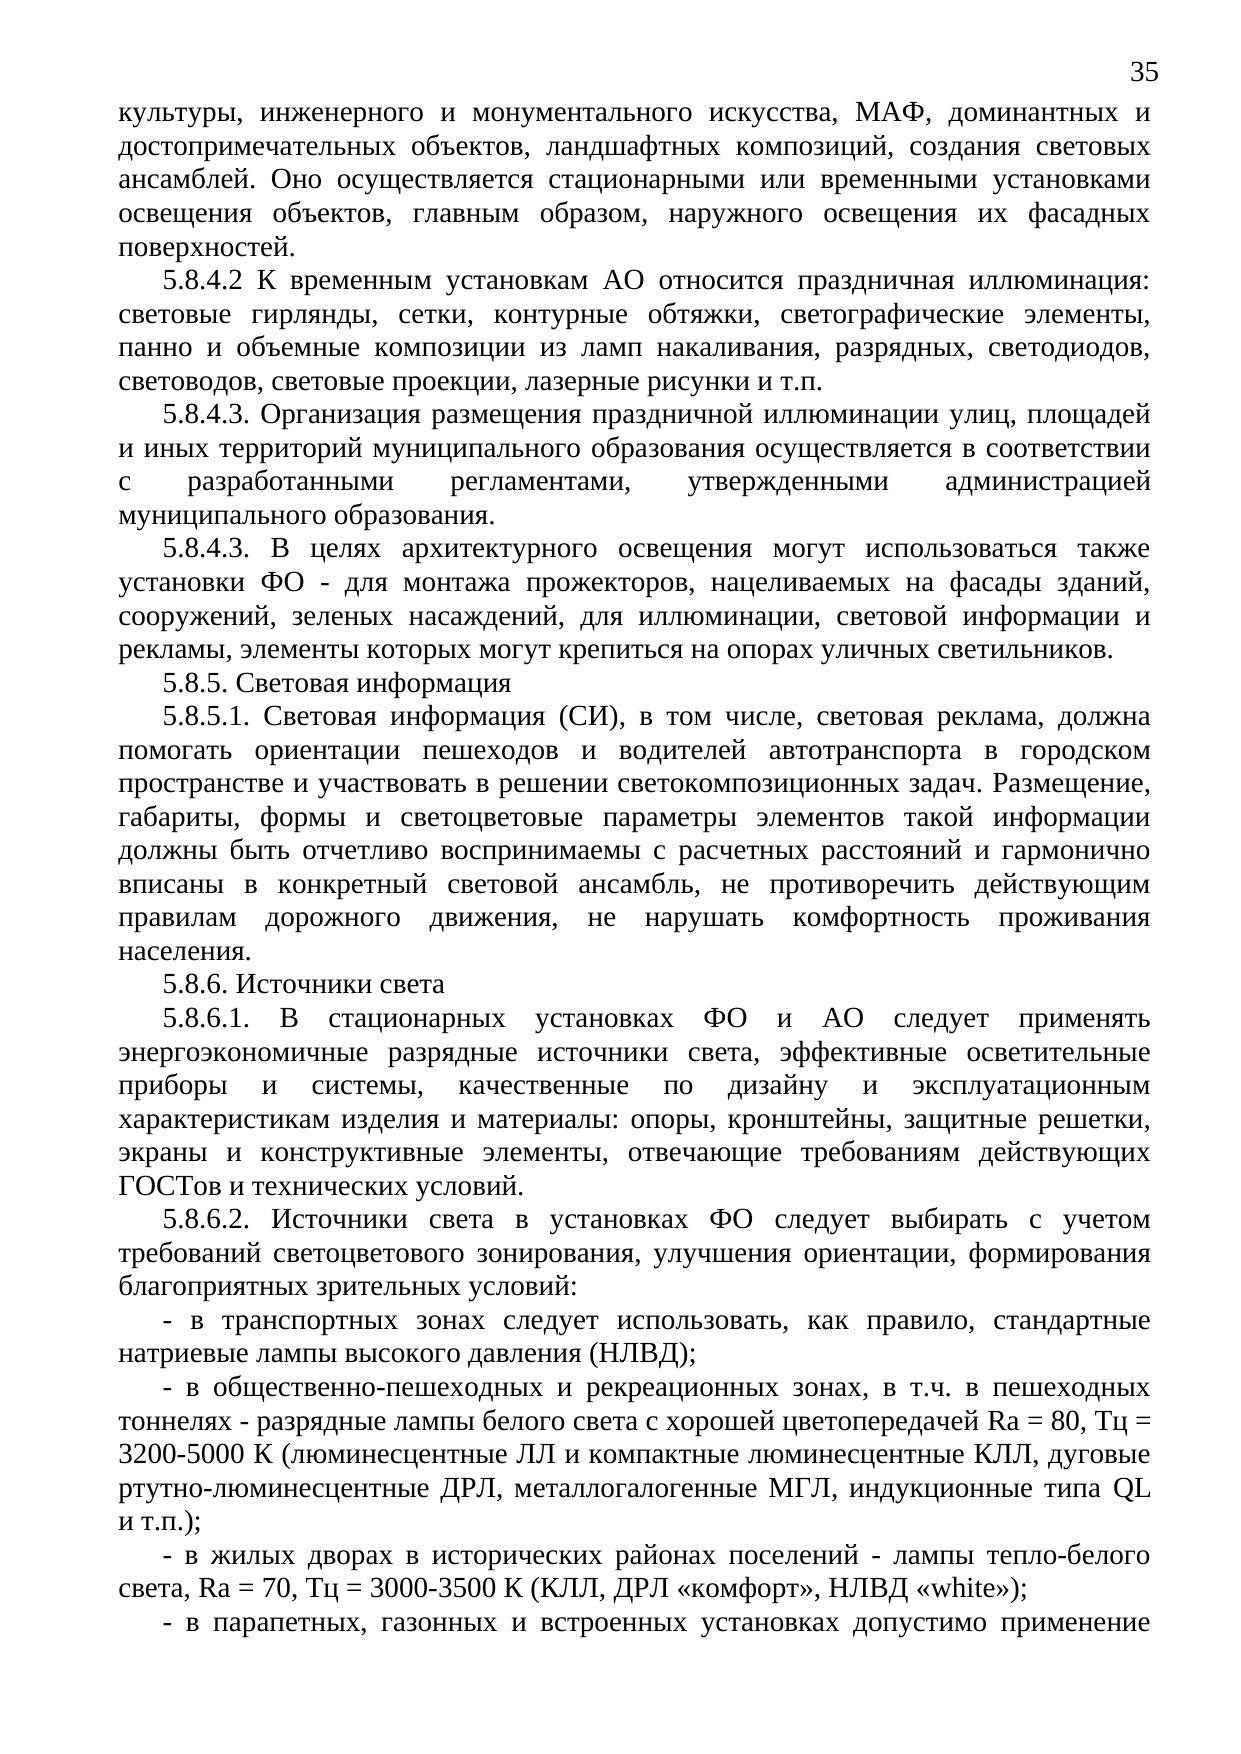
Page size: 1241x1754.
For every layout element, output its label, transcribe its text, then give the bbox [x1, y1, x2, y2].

text - в общественно-пешеходных и рекреационных зонах, в т.ч. в пешеходных тоннелях - разрядные лампы белого света с хорошей цветопередачей Ra = 80, Тц = 3200-5000 К (люминесцентные ЛЛ и компактные люминесцентные КЛЛ, дуговые ртутно-люминесцентные ДРЛ, металлогалогенные МГЛ, индукционные типа QL и т.п.); [118, 1369, 1152, 1537]
text - в транспортных зонах следует использовать, как правило, стандартные натриевые лампы высокого давления (НЛВД); [118, 1302, 1152, 1369]
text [118, 94, 1152, 262]
text 5.8.6.2. Источники света в установках ФО следует выбирать с учетом требований светоцветового зонирования, улучшения ориентации, формирования благоприятных зрительных условий: [118, 1201, 1152, 1302]
text - в жилых дворах в исторических районах поселений - лампы тепло-белого света, Ra = 70, Тц = 3000-3500 К (КЛЛ, ДРЛ «комфорт», НЛВД «white»); [118, 1537, 1152, 1604]
text 5.8.4.2 К временным установкам АО относится праздничная иллюминация: световые гирлянды, сетки, контурные обтяжки, светографические элементы, панно и объемные композиции из ламп накаливания, разрядных, светодиодов, световодов, световые проекции, лазерные рисунки и т.п. [118, 262, 1152, 396]
text 5.8.4.3. В целях архитектурного освещения могут использоваться также установки ФО - для монтажа прожекторов, нацеливаемых на фасады зданий, сооружений, зеленых насаждений, для иллюминации, световой информации и рекламы, элементы которых могут крепиться на опорах уличных светильников. [118, 531, 1152, 665]
text 5.8.6.1. В стационарных установках ФО и АО следует применять энергоэкономичные разрядные источники света, эффективные осветительные приборы и системы, качественные по дизайну и эксплуатационным характеристикам изделия и материалы: опоры, кронштейны, защитные решетки, экраны и конструктивные элементы, отвечающие требованиям действующих ГОСТов и технических условий. [118, 1000, 1152, 1201]
text 5.8.6. Источники света [118, 967, 1152, 1000]
text 5.8.5. Световая информация [118, 665, 1152, 698]
text 5.8.4.3. Организация размещения праздничной иллюминации улиц, площадей и иных территорий муниципального образования осуществляется в соответствии с разработанными регламентами, утвержденными администрацией муниципального образования. [118, 396, 1152, 531]
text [118, 1604, 1152, 1637]
text 5.8.5.1. Световая информация (СИ), в том числе, световая реклама, должна помогать ориентации пешеходов и водителей автотранспорта в городском пространстве и участвовать в решении светокомпозиционных задач. Размещение, габариты, формы и светоцветовые параметры элементов такой информации должны быть отчетливо воспринимаемы с расчетных расстояний и гармонично вписаны в конкретный световой ансамбль, не противоречить действующим правилам дорожного движения, не нарушать комфортность проживания населения. [118, 698, 1152, 967]
